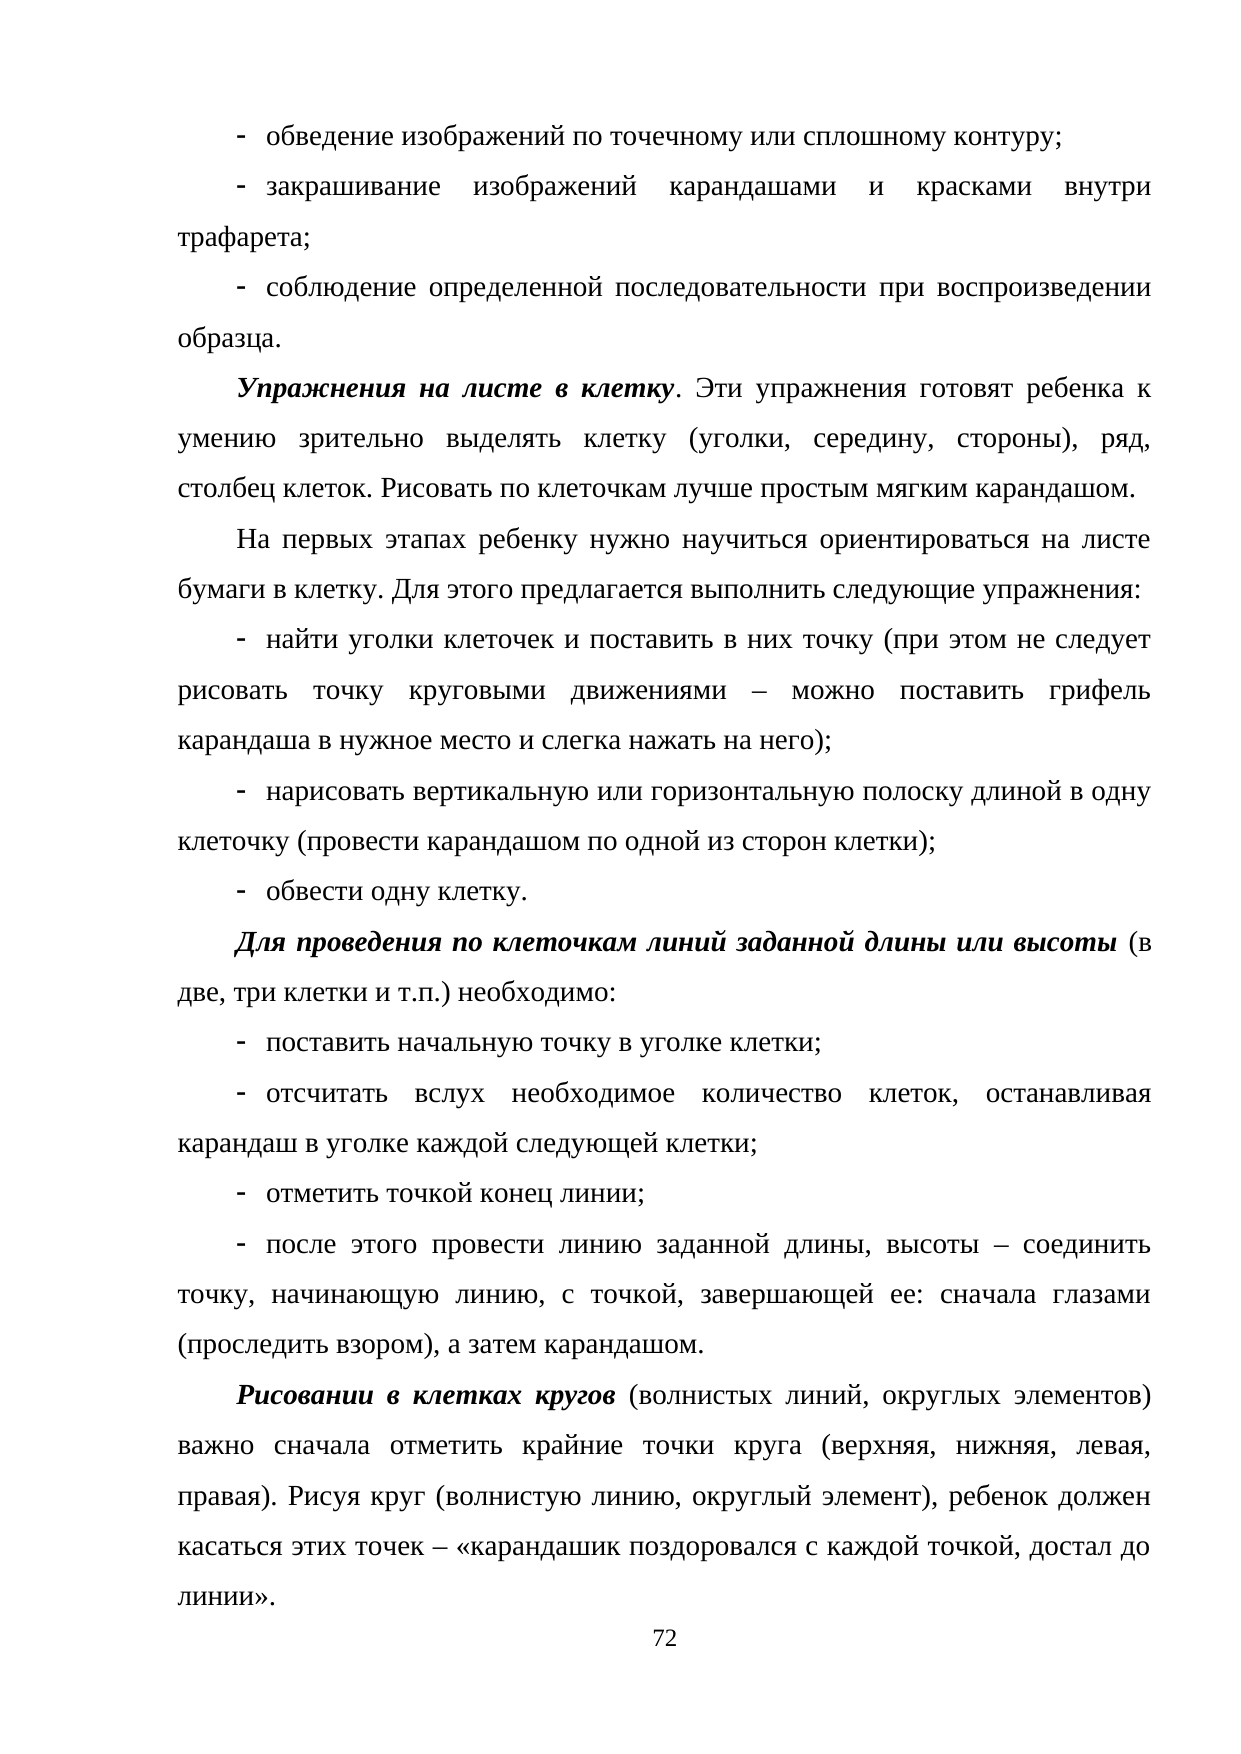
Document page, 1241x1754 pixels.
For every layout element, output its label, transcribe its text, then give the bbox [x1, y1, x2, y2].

text Упражнения на листе в клетку. Эти упражнения готовят ребенка к умению зрительно выделять клетку (уголки, середину, стороны), ряд, столбец клеток. Рисовать по клеточкам лучше простым мягким карандашом. [177, 370, 1152, 504]
list отсчитать вслух необходимое количество клеток, останавливая карандаш в уголке каждой следующей клетки; [177, 1075, 1152, 1159]
list закрашивание изображений карандашами и красками внутри трафарета; [177, 168, 1152, 252]
list отметить точкой конец линии; [177, 1176, 1152, 1209]
list соблюдение определенной последовательности при воспроизведении образца. [177, 269, 1152, 353]
list поставить начальную точку в уголке клетки; [177, 1024, 1152, 1058]
list обвести одну клетку. [177, 873, 1152, 907]
list нарисовать вертикальную или горизонтальную полоску длиной в одну клеточку (провести карандашом по одной из сторон клетки); [177, 773, 1152, 857]
list обведение изображений по точечному или сплошному контуру; [177, 118, 1152, 152]
list найти уголки клеточек и поставить в них точку (при этом не следует рисовать точку круговыми движениями – можно поставить грифель карандаша в нужное место и слегка нажать на него); [177, 622, 1152, 756]
text Рисовании в клетках кругов (волнистых линий, округлых элементов) важно сначала отметить крайние точки круга (верхняя, нижняя, левая, правая). Рисуя круг (волнистую линию, округлый элемент), ребенок должен касаться этих точек – «карандашик поздоровался с каждой точкой, достал до линии». [177, 1377, 1152, 1612]
text На первых этапах ребенку нужно научиться ориентироваться на листе бумаги в клетку. Для этого предлагается выполнить следующие упражнения: [177, 521, 1152, 605]
text Для проведения по клеточкам линий заданной длины или высоты (в две, три клетки и т.п.) необходимо: [177, 924, 1152, 1008]
list после этого провести линию заданной длины, высоты – соединить точку, начинающую линию, с точкой, завершающей ее: сначала глазами (проследить взором), а затем карандашом. [177, 1226, 1152, 1360]
